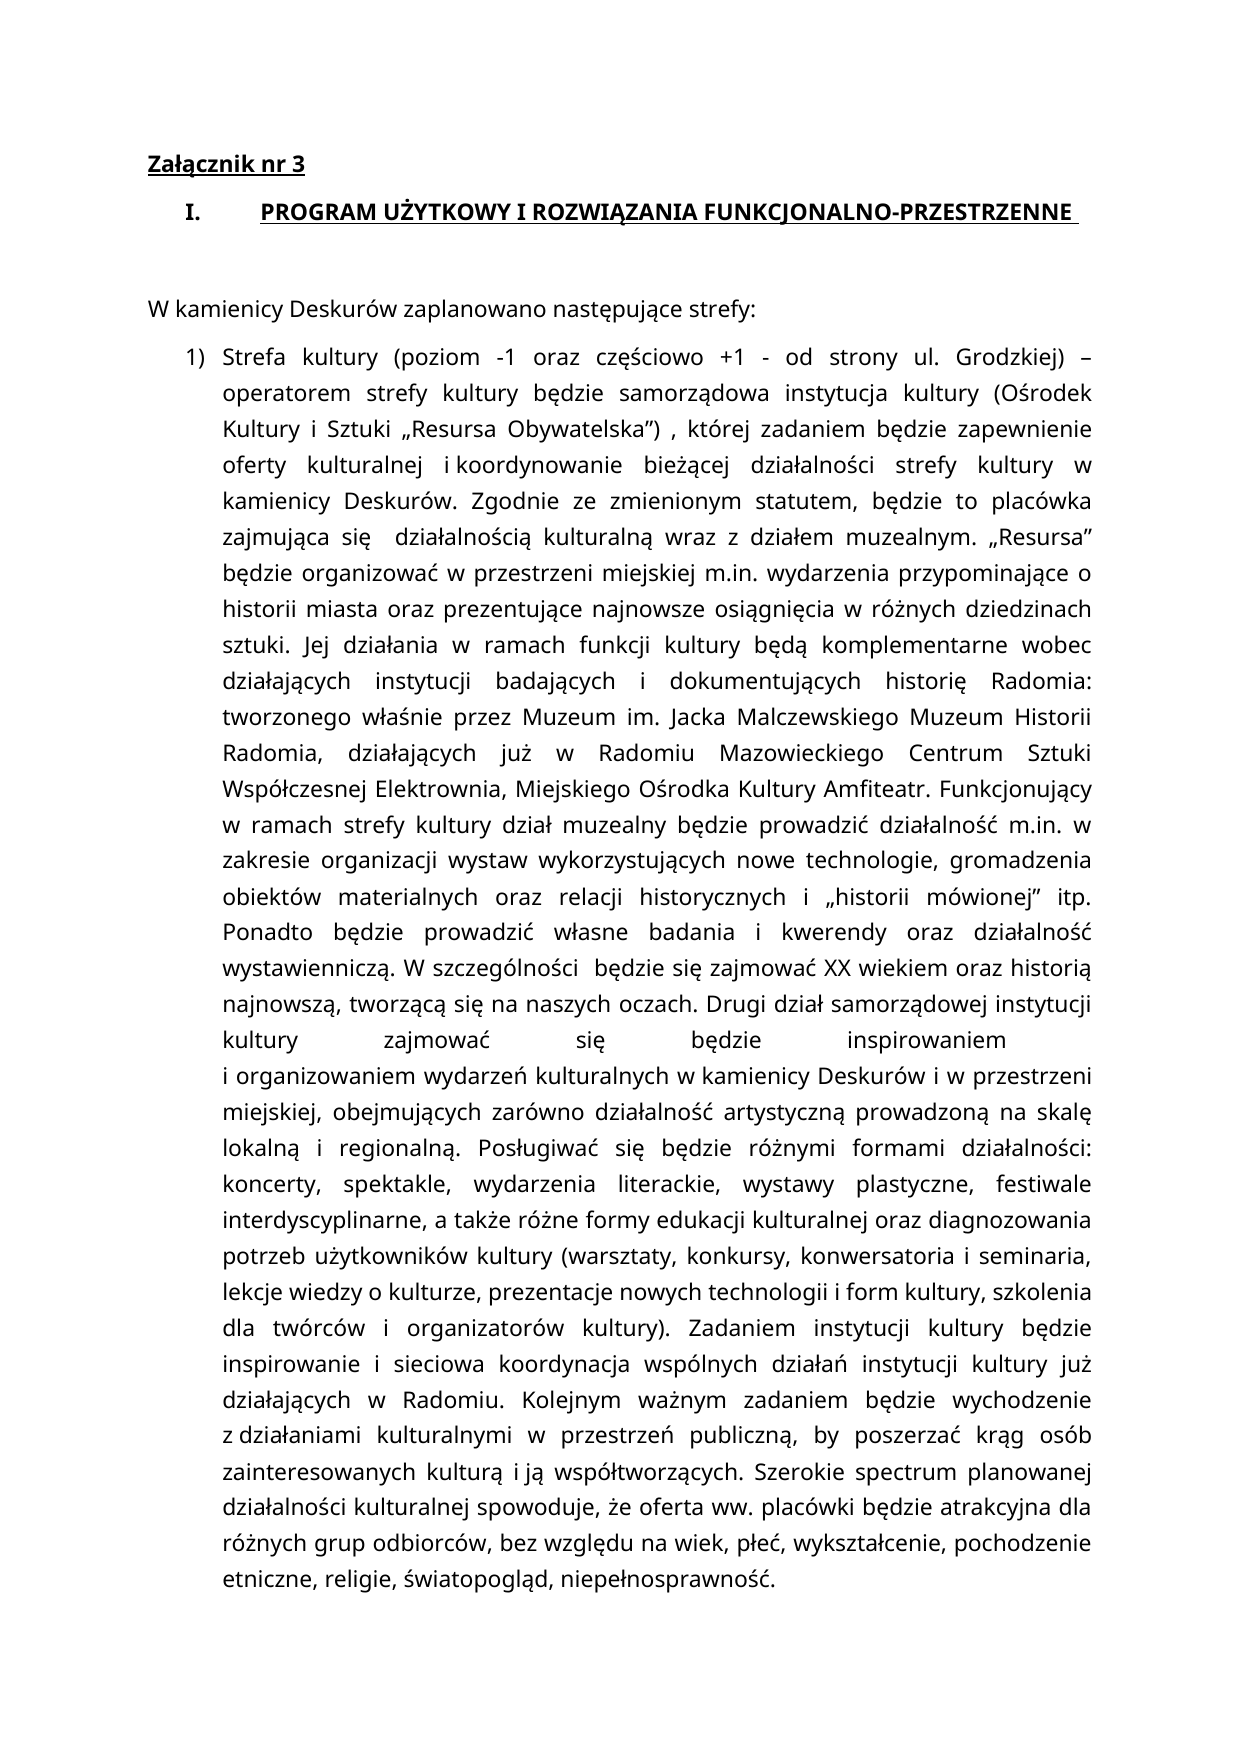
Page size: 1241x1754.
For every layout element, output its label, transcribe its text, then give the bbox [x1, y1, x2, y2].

text W kamienicy Deskurów zaplanowano następujące strefy: [148, 293, 1093, 324]
text Załącznik nr 3 [148, 148, 1093, 179]
list PROGRAM UŻYTKOWY I ROZWIĄZANIA FUNKCJONALNO-PRZESTRZENNE [185, 196, 1093, 227]
list Strefa kultury (poziom -1 oraz częściowo +1 - od strony ul. Grodzkiej) – operatorem strefy kultury będzie samorządowa instytucja kultury (Ośrodek Kultury i Sztuki „Resursa Obywatelska”) , której zadaniem będzie zapewnienie oferty kulturalnej i koordynowanie bieżącej działalności strefy kultury w kamienicy Deskurów. Zgodnie ze zmienionym statutem, będzie to placówka zajmująca się działalnością kulturalną wraz z działem muzealnym. „Resursa” będzie organizować w przestrzeni miejskiej m.in. wydarzenia przypominające o historii miasta oraz prezentujące najnowsze osiągnięcia w różnych dziedzinach sztuki. Jej działania w ramach funkcji kultury będą komplementarne wobec działających instytucji badających i dokumentujących historię Radomia: tworzonego właśnie przez Muzeum im. Jacka Malczewskiego Muzeum Historii Radomia, działających już w Radomiu Mazowieckiego Centrum Sztuki Współczesnej Elektrownia, Miejskiego Ośrodka Kultury Amfiteatr. Funkcjonujący w ramach strefy kultury dział muzealny będzie prowadzić działalność m.in. w zakresie organizacji wystaw wykorzystujących nowe technologie, gromadzenia obiektów materialnych oraz relacji historycznych i „historii mówionej” itp. Ponadto będzie prowadzić własne badania i kwerendy oraz działalność wystawienniczą. W szczególności będzie się zajmować XX wiekiem oraz historią najnowszą, tworzącą się na naszych oczach. Drugi dział samorządowej instytucji kultury zajmować się będzie inspirowaniem i organizowaniem wydarzeń kulturalnych w kamienicy Deskurów i w przestrzeni miejskiej, obejmujących zarówno działalność artystyczną prowadzoną na skalę lokalną i regionalną. Posługiwać się będzie różnymi formami działalności: koncerty, spektakle, wydarzenia literackie, wystawy plastyczne, festiwale interdyscyplinarne, a także różne formy edukacji kulturalnej oraz diagnozowania potrzeb użytkowników kultury (warsztaty, konkursy, konwersatoria i seminaria, lekcje wiedzy o kulturze, prezentacje nowych technologii i form kultury, szkolenia dla twórców i organizatorów kultury). Zadaniem instytucji kultury będzie inspirowanie i sieciowa koordynacja wspólnych działań instytucji kultury już działających w Radomiu. Kolejnym ważnym zadaniem będzie wychodzenie z działaniami kulturalnymi w przestrzeń publiczną, by poszerzać krąg osób zainteresowanych kulturą i ją współtworzących. Szerokie spectrum planowanej działalności kulturalnej spowoduje, że oferta ww. placówki będzie atrakcyjna dla różnych grup odbiorców, bez względu na wiek, płeć, wykształcenie, pochodzenie etniczne, religie, światopogląd, niepełnosprawność. [185, 341, 1093, 1594]
